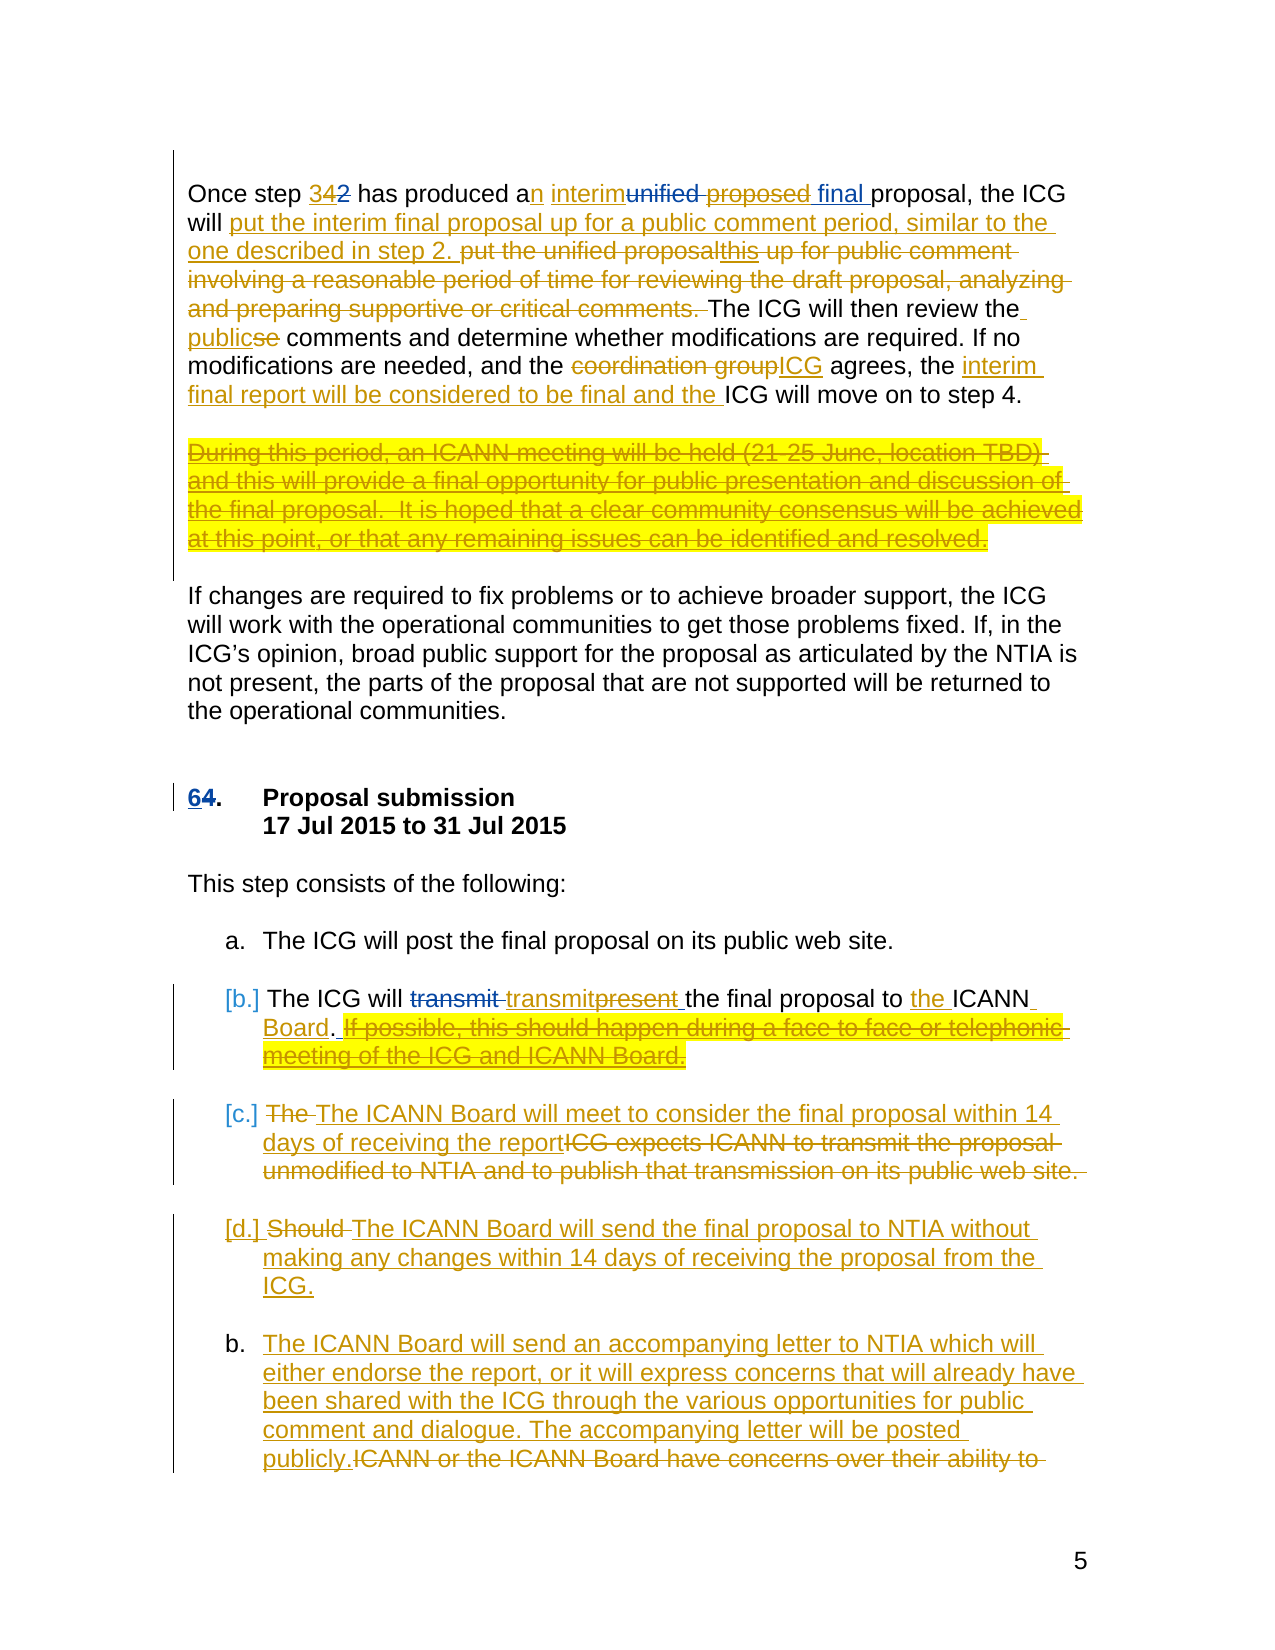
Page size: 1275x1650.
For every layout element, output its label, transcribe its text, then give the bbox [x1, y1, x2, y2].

text Once step has produced a proposal, the ICG will The ICG will then review the comments and determine whether modifications are required. If no modifications are needed, and the agrees, the ICG will move on to step 4. [187, 179, 1087, 409]
list The ICG will post the final proposal on its public web site. [225, 926, 1087, 955]
text If changes are required to fix problems or to achieve broader support, the ICG will work with the operational communities to get those problems fixed. If, in the ICG’s opinion, broad public support for the proposal as articulated by the NTIA is not present, the parts of the proposal that are not supported will be returned to the operational communities. [187, 581, 1087, 725]
text This step consists of the following: [187, 869, 1087, 897]
text . Proposal submission 17 Jul 2015 to 31 Jul 2015 [187, 782, 1087, 840]
list The ICG will the final proposal to ICANN. [225, 984, 1087, 1070]
